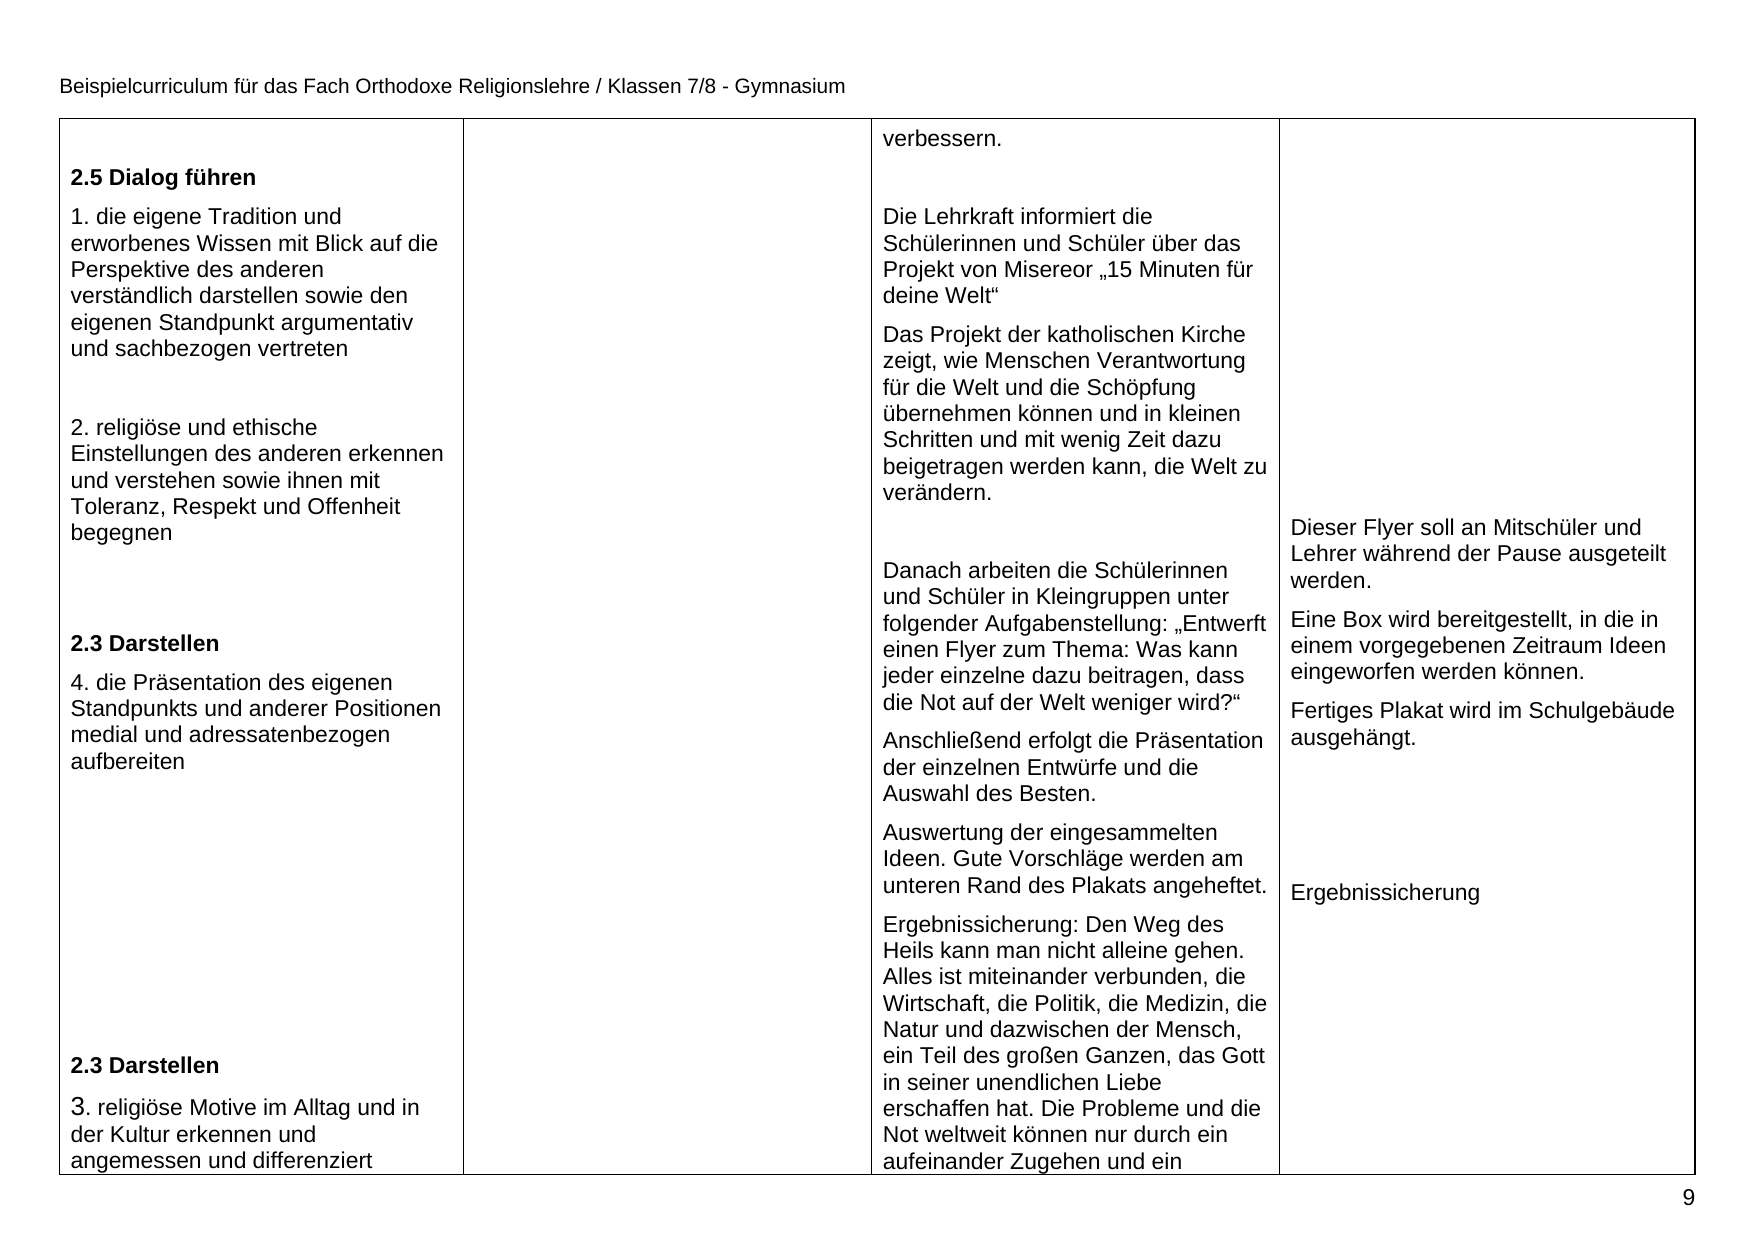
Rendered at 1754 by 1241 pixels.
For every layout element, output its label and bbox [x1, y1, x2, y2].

table_cell [872, 119, 1279, 1174]
table_cell [1280, 119, 1694, 1174]
table_cell [60, 119, 463, 1174]
table_cell [464, 119, 871, 1174]
